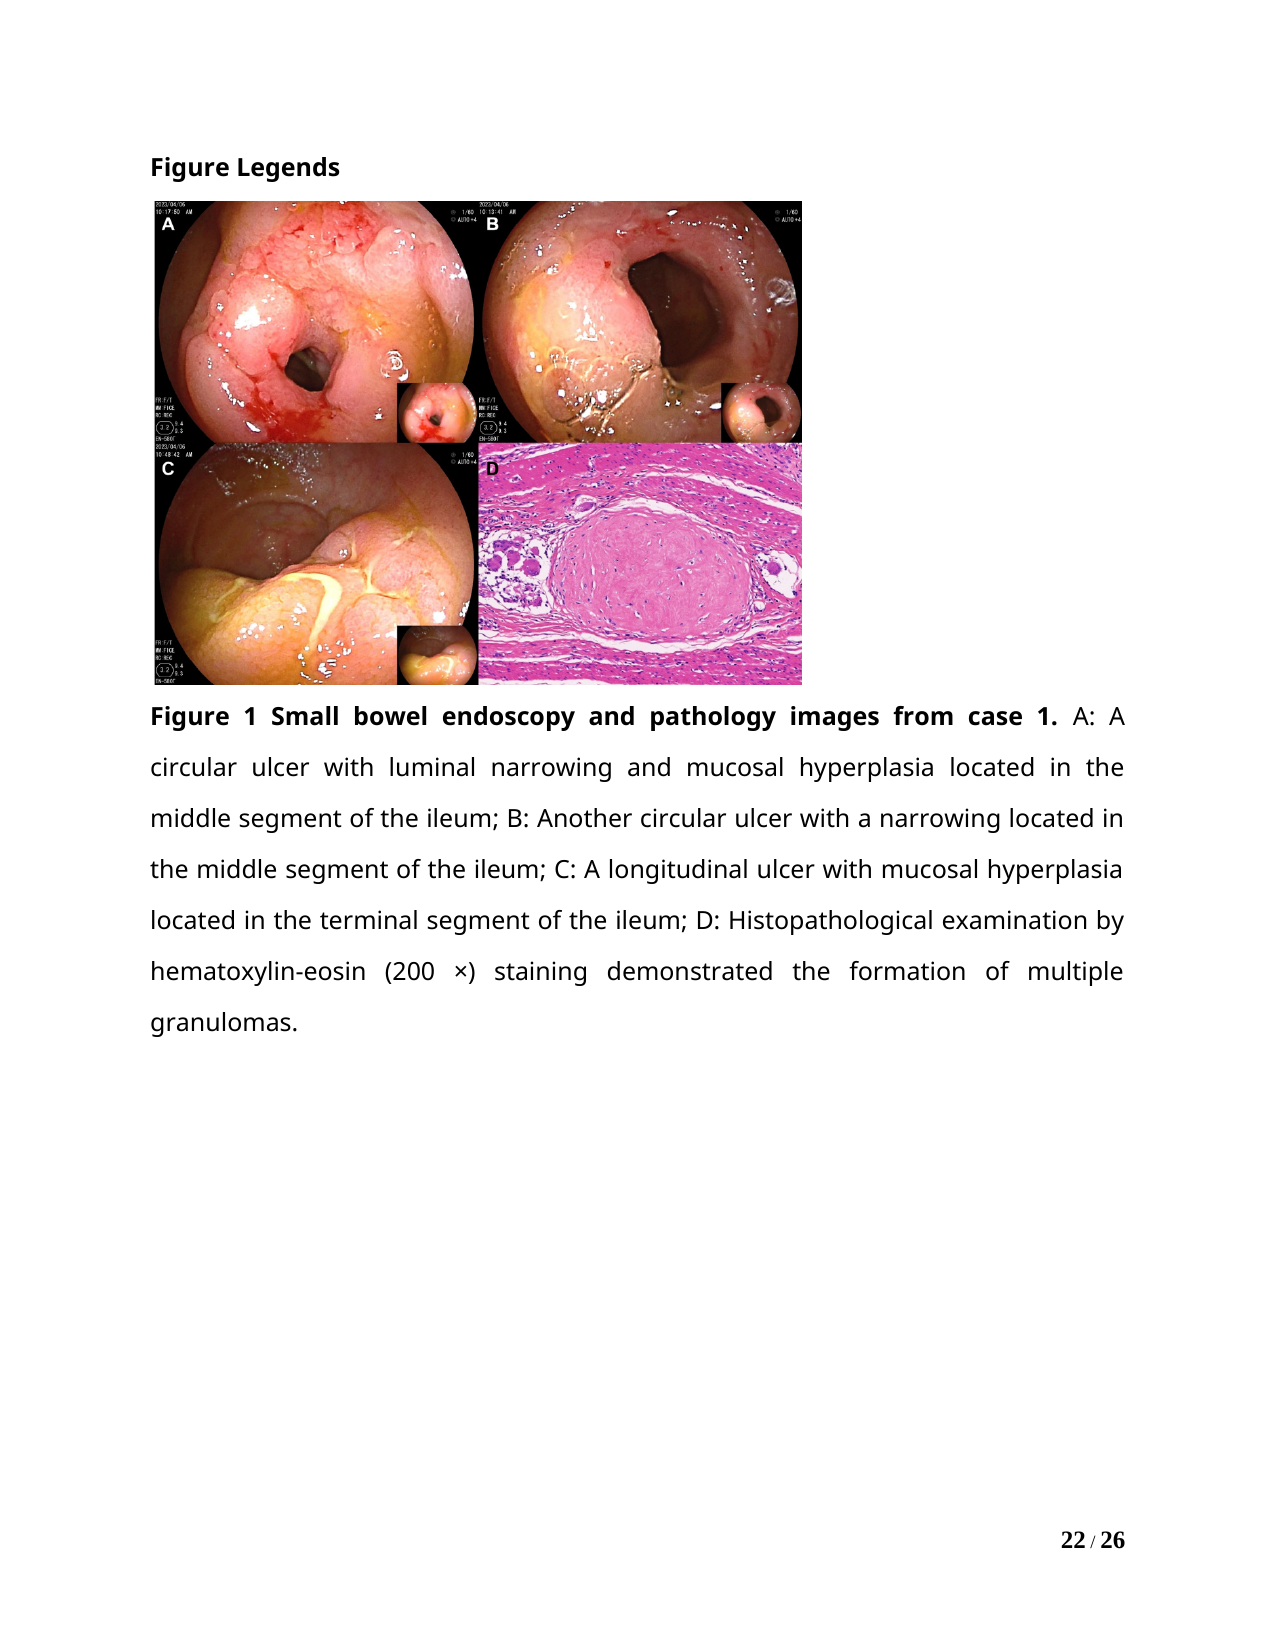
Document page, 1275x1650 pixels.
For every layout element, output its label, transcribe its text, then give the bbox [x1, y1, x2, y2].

text Figure Legends [150, 150, 1125, 184]
picture [150, 201, 802, 685]
text Figure 1 Small bowel endoscopy and pathology images from case 1. A: A circular ulcer with luminal narrowing and mucosal hyperplasia located in the middle segment of the ileum; B: Another circular ulcer with a narrowing located in the middle segment of the ileum; C: A longitudinal ulcer with mucosal hyperplasia located in the terminal segment of the ileum; D: Histopathological examination by hematoxylin-eosin (200 ×) staining demonstrated the formation of multiple granulomas. [150, 699, 1125, 1039]
